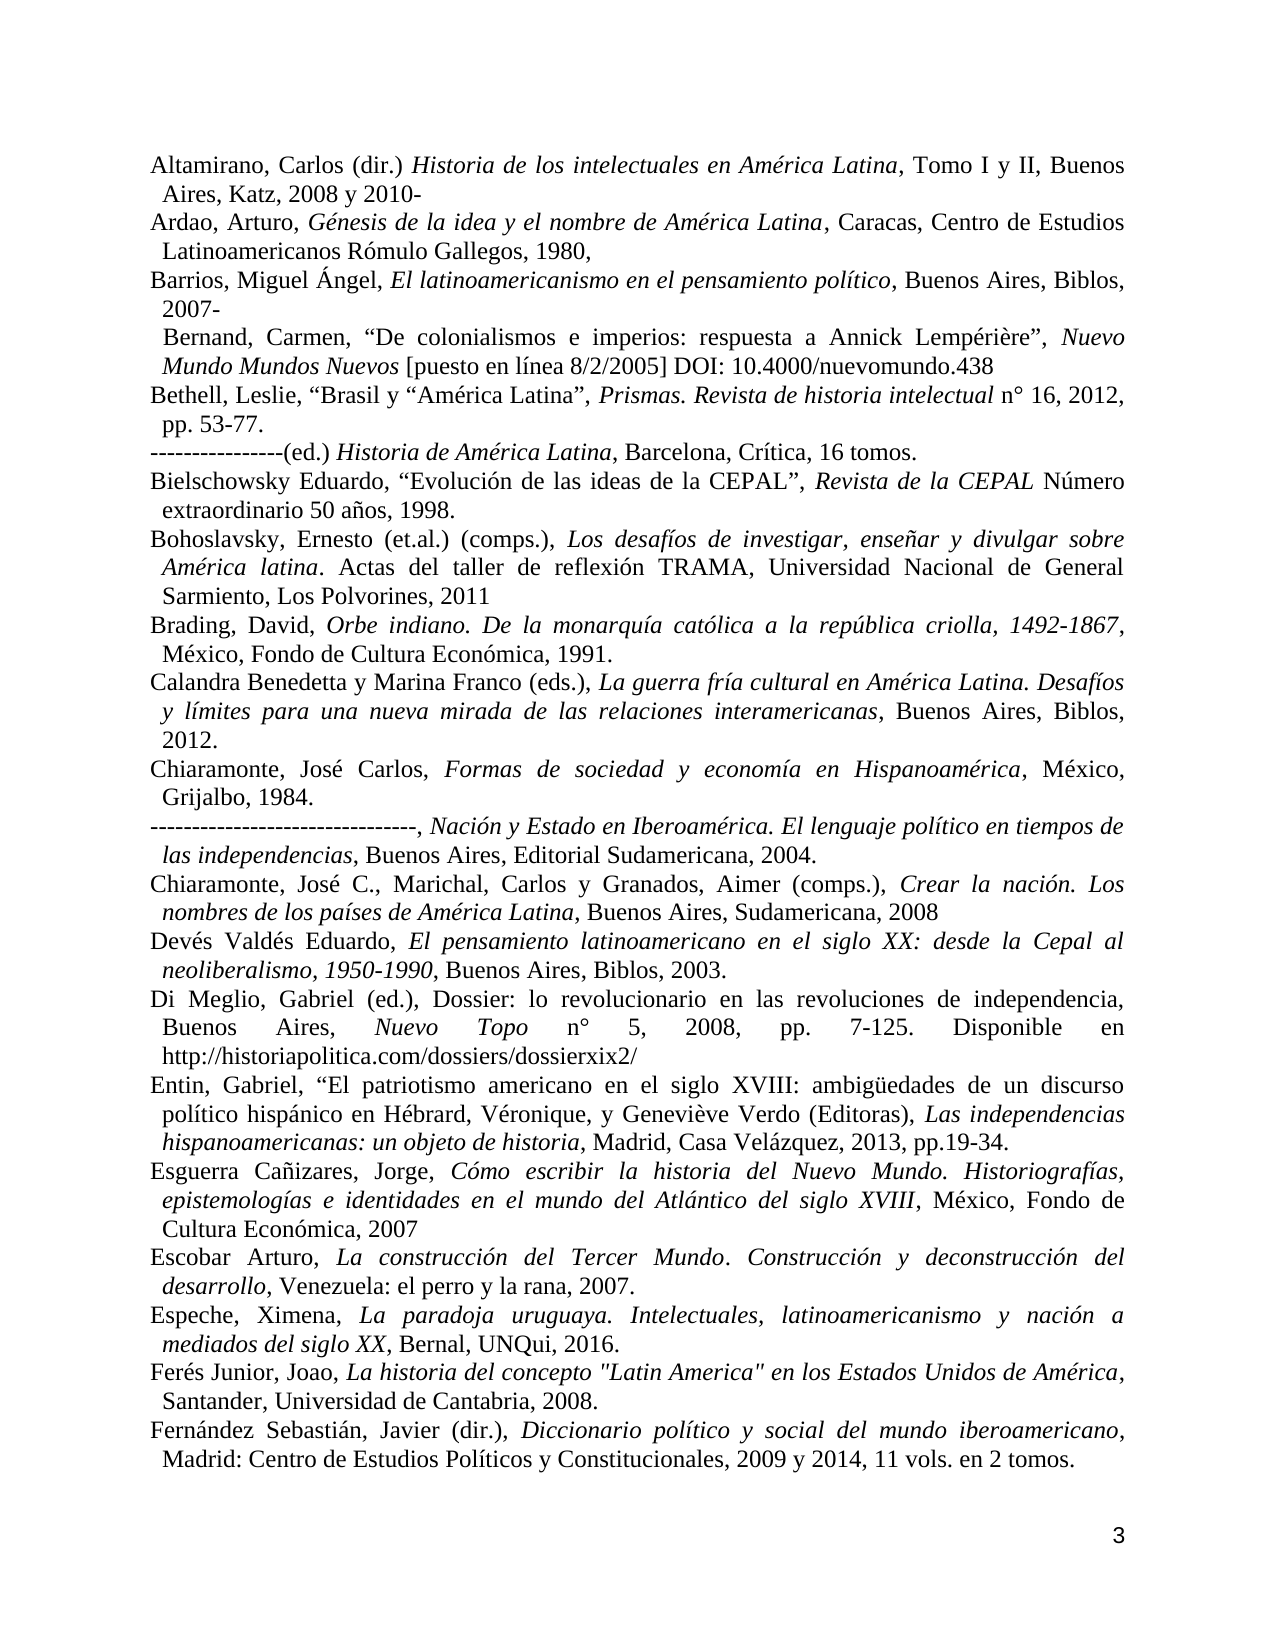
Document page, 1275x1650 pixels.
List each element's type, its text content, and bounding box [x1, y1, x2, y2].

text Bielschowsky Eduardo, “Evolución de las ideas de la CEPAL”, Revista de la CEPAL Número extraordinario 50 años, 1998. [150, 466, 1125, 524]
text ----------------(ed.) Historia de América Latina, Barcelona, Crítica, 16 tomos. [150, 437, 1125, 466]
text Calandra Benedetta y Marina Franco (eds.), La guerra fría cultural en América Latina. Desafíos y límites para una nueva mirada de las relaciones interamericanas, Buenos Aires, Biblos, 2012. [150, 667, 1125, 754]
text Esguerra Cañizares, Jorge, Cómo escribir la historia del Nuevo Mundo. Historiografías, epistemologías e identidades en el mundo del Atlántico del siglo XVIII, México, Fondo de Cultura Económica, 2007 [150, 1156, 1125, 1242]
text Chiaramonte, José Carlos, Formas de sociedad y economía en Hispanoamérica, México, Grijalbo, 1984. [150, 754, 1125, 811]
text Bethell, Leslie, “Brasil y “América Latina”, Prismas. Revista de historia intelectual n° 16, 2012, pp. 53-77. [150, 380, 1125, 437]
text Di Meglio, Gabriel (ed.), Dossier: lo revolucionario en las revoluciones de independencia, Buenos Aires, Nuevo Topo n° 5, 2008, pp. 7-125. Disponible en http://historiapolitica.com/dossiers/dossierxix2/ [150, 984, 1125, 1070]
text Entin, Gabriel, “El patriotismo americano en el siglo XVIII: ambigüedades de un discurso político hispánico en Hébrard, Véronique, y Geneviève Verdo (Editoras), Las independencias hispanoamericanas: un objeto de historia, Madrid, Casa Velázquez, 2013, pp.19-34. [150, 1070, 1125, 1156]
text Ferés Junior, Joao, La historia del concepto "Latin America" en los Estados Unidos de América, Santander, Universidad de Cantabria, 2008. [150, 1357, 1125, 1415]
text Espeche, Ximena, La paradoja uruguaya. Intelectuales, latinoamericanismo y nación a mediados del siglo XX, Bernal, UNQui, 2016. [150, 1300, 1125, 1357]
text Brading, David, Orbe indiano. De la monarquía católica a la república criolla, 1492-1867, México, Fondo de Cultura Económica, 1991. [150, 610, 1125, 667]
text Fernández Sebastián, Javier (dir.), Diccionario político y social del mundo iberoamericano, Madrid: Centro de Estudios Políticos y Constitucionales, 2009 y 2014, 11 vols. en 2 tomos. [150, 1415, 1125, 1472]
text --------------------------------, Nación y Estado en Iberoamérica. El lenguaje político en tiempos de las independencias, Buenos Aires, Editorial Sudamericana, 2004. [150, 811, 1125, 869]
text Chiaramonte, José C., Marichal, Carlos y Granados, Aimer (comps.), Crear la nación. Los nombres de los países de América Latina, Buenos Aires, Sudamericana, 2008 [150, 869, 1125, 926]
text Bernand, Carmen, “De colonialismos e imperios: respuesta a Annick Lempérière”, Nuevo Mundo Mundos Nuevos [puesto en línea 8/2/2005] DOI: 10.4000/nuevomundo.438 [150, 322, 1125, 380]
text Devés Valdés Eduardo, El pensamiento latinoamericano en el siglo XX: desde la Cepal al neoliberalismo, 1950-1990, Buenos Aires, Biblos, 2003. [150, 926, 1125, 984]
text Ardao, Arturo, Génesis de la idea y el nombre de América Latina, Caracas, Centro de Estudios Latinoamericanos Rómulo Gallegos, 1980, [150, 207, 1125, 265]
text Bohoslavsky, Ernesto (et.al.) (comps.), Los desafíos de investigar, enseñar y divulgar sobre América latina. Actas del taller de reflexión TRAMA, Universidad Nacional de General Sarmiento, Los Polvorines, 2011 [150, 524, 1125, 610]
text Escobar Arturo, La construcción del Tercer Mundo. Construcción y deconstrucción del desarrollo, Venezuela: el perro y la rana, 2007. [150, 1242, 1125, 1300]
text Altamirano, Carlos (dir.) Historia de los intelectuales en América Latina, Tomo I y II, Buenos Aires, Katz, 2008 y 2010- [150, 150, 1125, 207]
text Barrios, Miguel Ángel, El latinoamericanismo en el pensamiento político, Buenos Aires, Biblos, 2007- [150, 265, 1125, 322]
